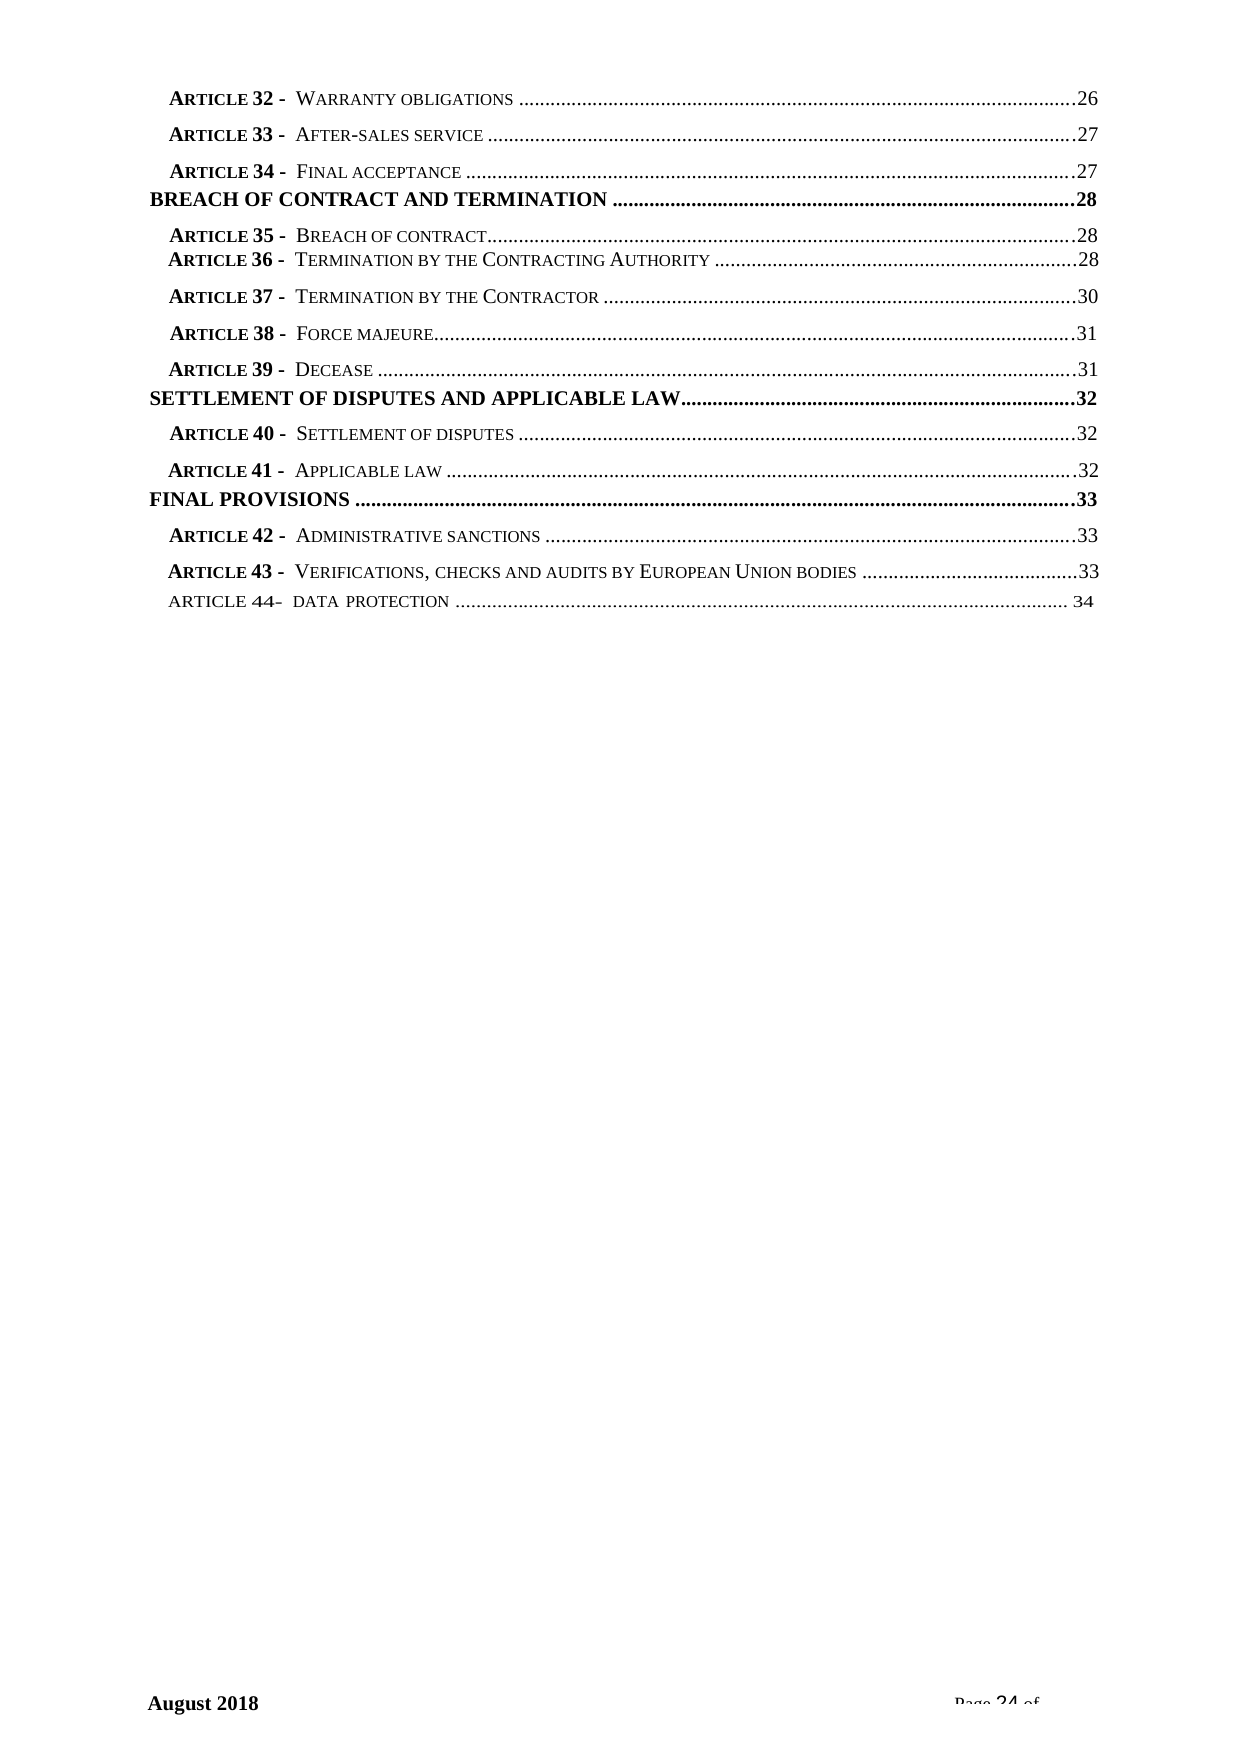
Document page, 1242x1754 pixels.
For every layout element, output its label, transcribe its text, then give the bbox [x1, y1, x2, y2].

text ARTICLE 40 - SETTLEMENT OF DISPUTES ..........................................................................................................32 [164, 422, 1102, 446]
text ARTICLE 44- DATA PROTECTION ..................................................................................................................... 34 [168, 592, 1110, 611]
text ARTICLE 35 - BREACH OF CONTRACT................................................................................................................28 [164, 224, 1102, 247]
text BREACH OF CONTRACT AND TERMINATION ........................................................................................28 [144, 187, 1102, 211]
text ARTICLE 41 - APPLICABLE LAW ........................................................................................................................32 [164, 458, 1102, 482]
text ARTICLE 37 - TERMINATION BY THE CONTRACTOR ..........................................................................................30 [164, 284, 1102, 308]
text ARTICLE 32 - WARRANTY OBLIGATIONS ..........................................................................................................26 [164, 85, 1102, 109]
text ARTICLE 38 - FORCE MAJEURE..........................................................................................................................31 [164, 320, 1102, 344]
text ARTICLE 36 - TERMINATION BY THE CONTRACTING AUTHORITY .....................................................................28 [164, 247, 1102, 271]
text SETTLEMENT OF DISPUTES AND APPLICABLE LAW...........................................................................32 [144, 386, 1102, 409]
text ARTICLE 43 - VERIFICATIONS, CHECKS AND AUDITS BY EUROPEAN UNION BODIES .........................................33 [164, 559, 1102, 583]
text ARTICLE 39 - DECEASE .....................................................................................................................................31 [164, 357, 1102, 381]
text ARTICLE 34 - FINAL ACCEPTANCE ....................................................................................................................27 [164, 158, 1102, 183]
text ARTICLE 42 - ADMINISTRATIVE SANCTIONS .....................................................................................................33 [164, 523, 1102, 547]
text FINAL PROVISIONS .........................................................................................................................................33 [144, 487, 1102, 511]
text ARTICLE 33 - AFTER-SALES SERVICE ................................................................................................................27 [164, 122, 1102, 146]
